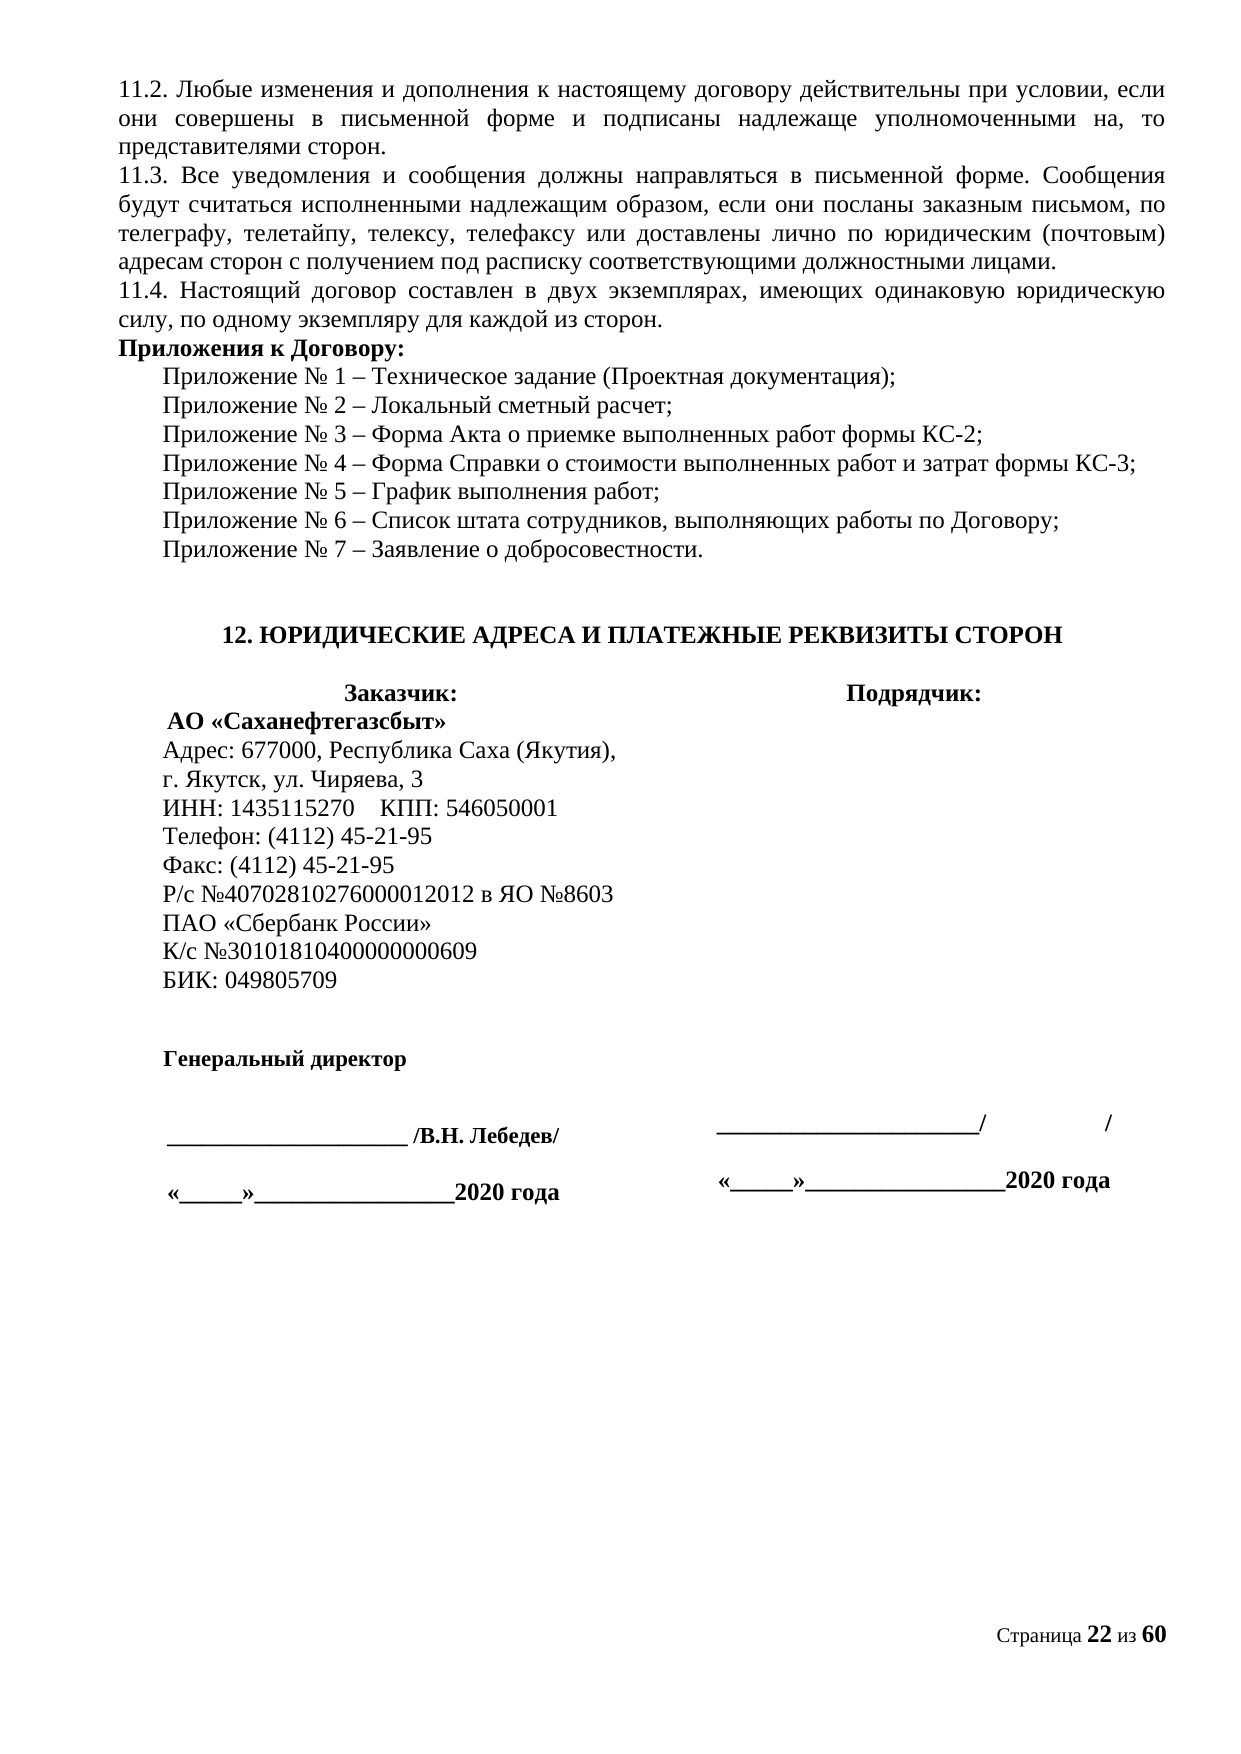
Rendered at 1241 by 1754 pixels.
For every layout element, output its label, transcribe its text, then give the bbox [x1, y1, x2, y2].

text Приложения к Договору: [118, 333, 1167, 361]
table_header Заказчик: АО «Саханефтегазсбыт» Адрес: 677000, Республика Саха (Якутия), г. Якутск, ул. Чиряева, 3 ИНН: 1435115270 КПП: 546050001 Телефон: (4112) 45-21-95 Факс: (4112) 45-21-95 Р/с №40702810276000012012 в ЯО №8603 ПАО «Сбербанк России» К/с №30101810400000000609 БИК: 049805709 Генеральный директор _____________________ /В.Н. Лебедев/ «_____»________________2020 года [108, 678, 635, 1260]
text Приложение № 5 – График выполнения работ; [118, 476, 1167, 505]
text Приложение № 7 – Заявление о добросовестности. [118, 534, 1167, 563]
text Приложение № 6 – Список штата сотрудников, выполняющих работы по Договору; [118, 505, 1167, 534]
text 11.3. Все уведомления и сообщения должны направляться в письменной форме. Сообщения будут считаться исполненными надлежащим образом, если они посланы заказным письмом, по телеграфу, телетайпу, телексу, телефаксу или доставлены лично по юридическим (почтовым) адресам сторон с получением под расписку соответствующими должностными лицами. [118, 160, 1167, 275]
table_header Подрядчик: _____________________/ / «_____»________________2020 года [635, 678, 1134, 1260]
text Приложение № 3 – Форма Акта о приемке выполненных работ формы КС-2; [118, 419, 1167, 448]
text 12. ЮРИДИЧЕСКИЕ АДРЕСА И ПЛАТЕЖНЫЕ РЕКВИЗИТЫ СТОРОН [118, 620, 1167, 649]
text Приложение № 1 – Техническое задание (Проектная документация); [118, 361, 1167, 390]
text Приложение № 4 – Форма Справки о стоимости выполненных работ и затрат формы КС-3; [118, 448, 1167, 476]
text 11.2. Любые изменения и дополнения к настоящему договору действительны при условии, если они совершены в письменной форме и подписаны надлежаще уполномоченными на, то представителями сторон. [118, 74, 1167, 160]
text 11.4. Настоящий договор составлен в двух экземплярах, имеющих одинаковую юридическую силу, по одному экземпляру для каждой из сторон. [118, 275, 1167, 333]
text Приложение № 2 – Локальный сметный расчет; [118, 390, 1167, 419]
